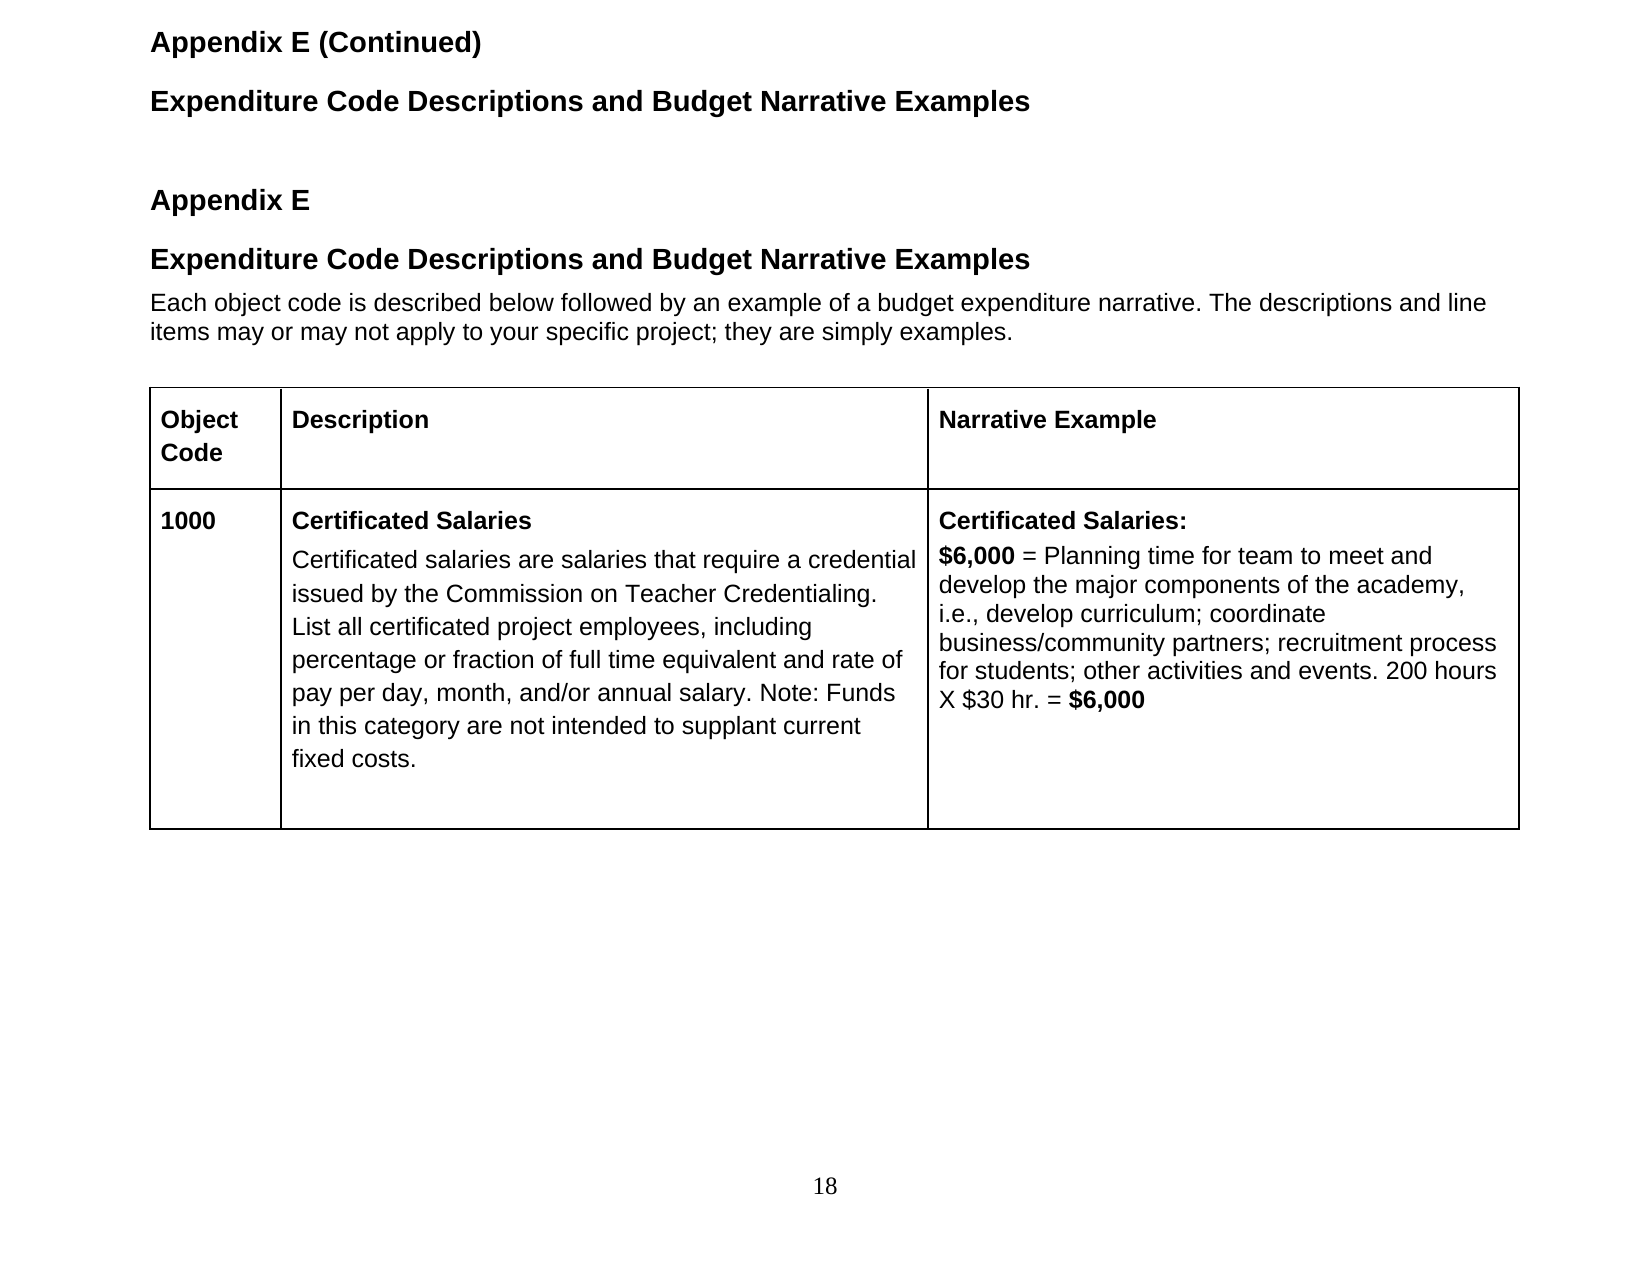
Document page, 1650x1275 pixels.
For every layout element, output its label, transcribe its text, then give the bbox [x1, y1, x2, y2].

table_cell Certificated Salaries Certificated salaries are salaries that require a credential issued by the Commission on Teacher Credentialing. List all certificated project employees, including percentage or fraction of full time equivalent and rate of pay per day, month, and/or annual salary. Note: Funds in this category are not intended to supplant current fixed costs. [282, 490, 927, 828]
table_cell 1000 [151, 490, 280, 828]
table_header Narrative Example [929, 388, 1518, 488]
table_header Description [282, 388, 928, 488]
text Each object code is described below followed by an example of a budget expenditure narrative. The descriptions and line items may or may not apply to your specific project; they are simply examples. [150, 288, 1500, 345]
table_cell Certificated Salaries: $6,000 = Planning time for team to meet and develop the major components of the academy, i.e., develop curriculum; coordinate business/community partners; recruitment process for students; other activities and events. 200 hours X $30 hr. = $6,000 [929, 490, 1518, 828]
subtitle Expenditure Code Descriptions and Budget Narrative Examples [150, 242, 1500, 275]
subtitle Appendix E [150, 183, 1500, 217]
table_header Object Code [151, 388, 281, 488]
